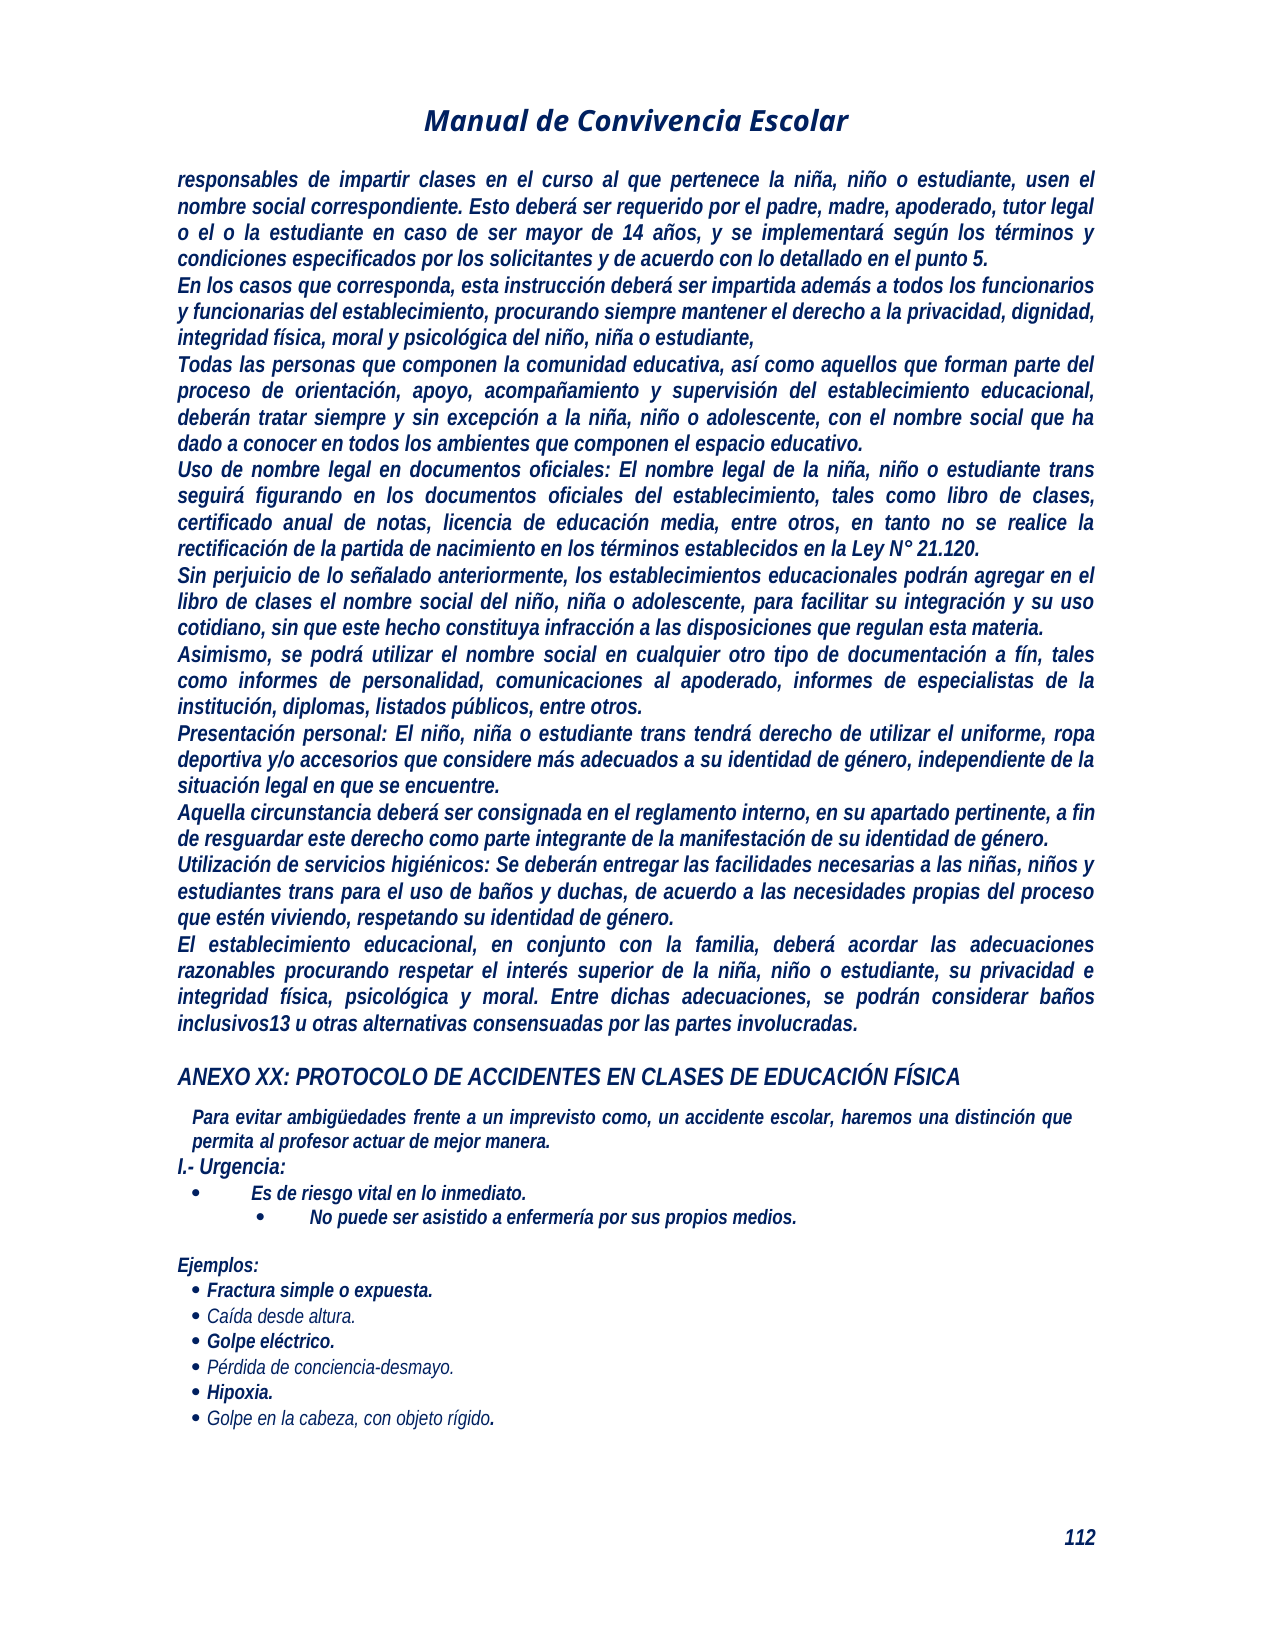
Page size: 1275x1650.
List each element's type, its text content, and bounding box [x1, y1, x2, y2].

subtitle Caída desde altura. [192, 1303, 1098, 1328]
text Presentación personal: El niño, niña o estudiante trans tendrá derecho de utilizar el uniforme, ropa deportiva y/o accesorios que considere más adecuados a su identidad de género, independiente de la situación legal en que se encuentre. [177, 720, 1098, 799]
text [177, 166, 1098, 272]
subtitle Golpe en la cabeza, con objeto rígido. [192, 1404, 1098, 1430]
text En los casos que corresponda, esta instrucción deberá ser impartida además a todos los funcionarios y funcionarias del establecimiento, procurando siempre mantener el derecho a la privacidad, dignidad, integridad física, moral y psicológica del niño, niña o estudiante, [177, 272, 1098, 351]
text Sin perjuicio de lo señalado anteriormente, los establecimientos educacionales podrán agregar en el libro de clases el nombre social del niño, niña o adolescente, para facilitar su integración y su uso cotidiano, sin que este hecho constituya infracción a las disposiciones que regulan esta materia. [177, 562, 1098, 641]
list Golpe eléctrico. [192, 1328, 1098, 1354]
list No puede ser asistido a enfermería por sus propios medios. [252, 1206, 1098, 1229]
list Hipoxia. [192, 1379, 1098, 1404]
list Fractura simple o expuesta. [192, 1277, 1098, 1303]
text Utilización de servicios higiénicos: Se deberán entregar las facilidades necesarias a las niñas, niños y estudiantes trans para el uso de baños y duchas, de acuerdo a las necesidades propias del proceso que estén viviendo, respetando su identidad de género. [177, 851, 1098, 931]
text Todas las personas que componen la comunidad educativa, así como aquellos que forman parte del proceso de orientación, apoyo, acompañamiento y supervisión del establecimiento educacional, deberán tratar siempre y sin excepción a la niña, niño o adolescente, con el nombre social que ha dado a conocer en todos los ambientes que componen el espacio educativo. [177, 351, 1098, 456]
list Es de riesgo vital en lo inmediato. [192, 1179, 1098, 1205]
text Aquella circunstancia deberá ser consignada en el reglamento interno, en su apartado pertinente, a fin de resguardar este derecho como parte integrante de la manifestación de su identidad de género. [177, 799, 1098, 851]
text Para evitar ambigüedades frente a un imprevisto como, un accidente escolar, haremos una distinción que permita al profesor actuar de mejor manera. [192, 1105, 1098, 1153]
subtitle Ejemplos: [177, 1254, 1098, 1277]
text Uso de nombre legal en documentos oficiales: El nombre legal de la niña, niño o estudiante trans seguirá figurando en los documentos oficiales del establecimiento, tales como libro de clases, certificado anual de notas, licencia de educación media, entre otros, en tanto no se realice la rectificación de la partida de nacimiento en los términos establecidos en la Ley N° 21.120. [177, 456, 1098, 562]
text Asimismo, se podrá utilizar el nombre social en cualquier otro tipo de documentación a fín, tales como informes de personalidad, comunicaciones al apoderado, informes de especialistas de la institución, diplomas, listados públicos, entre otros. [177, 641, 1098, 720]
text I.- Urgencia: [177, 1153, 1098, 1179]
subtitle Pérdida de conciencia-desmayo. [192, 1354, 1098, 1379]
text El establecimiento educacional, en conjunto con la familia, deberá acordar las adecuaciones razonables procurando respetar el interés superior de la niña, niño o estudiante, su privacidad e integridad física, psicológica y moral. Entre dichas adecuaciones, se podrán considerar baños inclusivos13 u otras alternativas consensuadas por las partes involucradas. [177, 931, 1098, 1036]
subtitle ANEXO XX: PROTOCOLO DE ACCIDENTES EN CLASES DE EDUCACIÓN FÍSICA [177, 1062, 1098, 1091]
